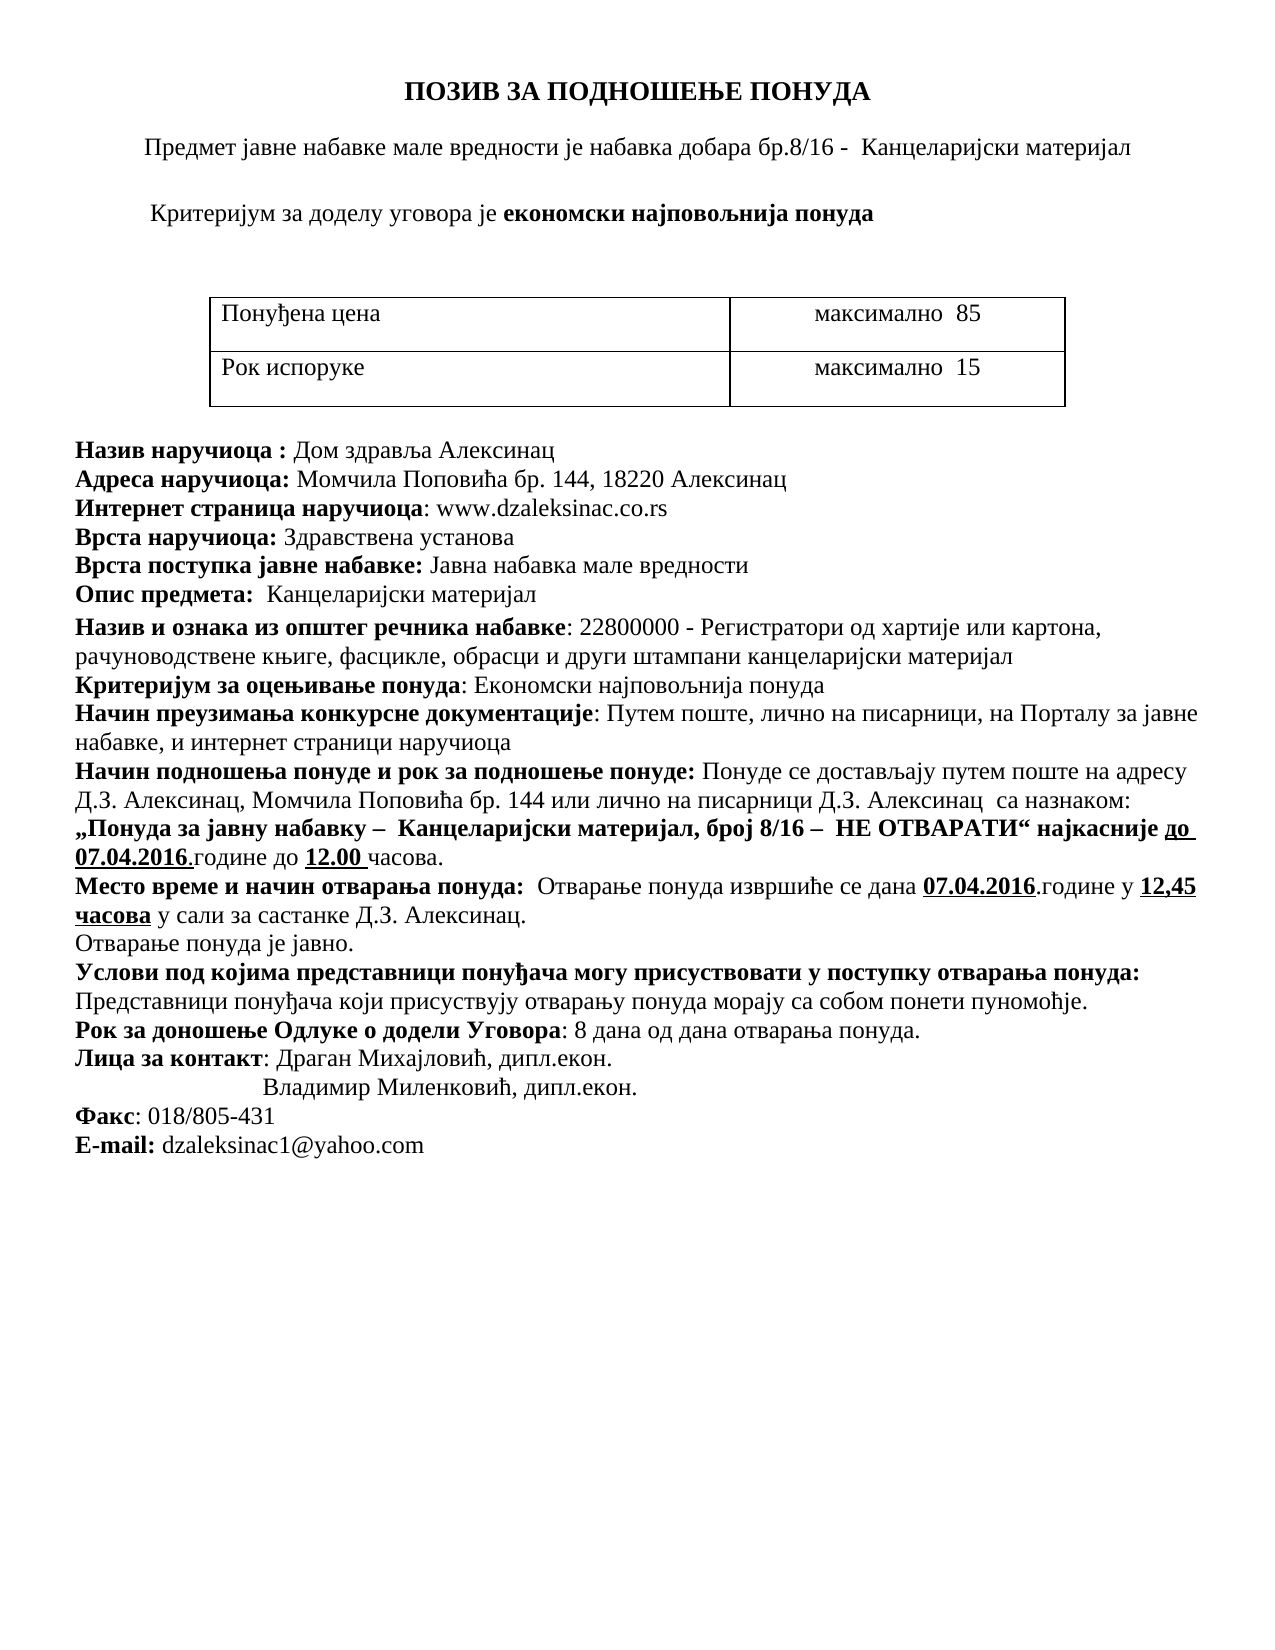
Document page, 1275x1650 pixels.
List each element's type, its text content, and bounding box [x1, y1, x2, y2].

text Факс: 018/805-431 [75, 1101, 1200, 1130]
text Врста поступка јавне набавке: Јавна набавка мале вредности [75, 550, 1200, 579]
text Е-mail: dzaleksinac1@yahoo.com [75, 1130, 1200, 1158]
text Интернет страница наручиоца: www.dzaleksinac.co.rs [75, 493, 1200, 522]
text Адреса наручиоца: Момчила Поповића бр. 144, 18220 Алексинац [75, 464, 1200, 493]
text Начин преузимања конкурсне документације: Путем поште, лично на писарници, на Порталу за јавне набавке, и интернет страници наручиоца [75, 698, 1200, 756]
text Предмет јавне набавке мале вредности је набавка добара бр.8/16 - Канцеларијски материјал [75, 132, 1200, 160]
text Назив наручиоца : Дом здравља Алексинац [75, 435, 1200, 464]
text ПОЗИВ ЗА ПОДНОШЕЊЕ ПОНУДА [75, 75, 1200, 106]
text Лица за контакт: Драган Михајловић, дипл.екон. [75, 1043, 1200, 1072]
table_header максимално 85 [731, 298, 1064, 351]
text Опис предмета: Канцеларијски материјал [75, 579, 1200, 608]
table_cell максимално 15 [731, 352, 1064, 406]
text Услови под којима представници понуђача могу присуствовати у поступку отварања понуда: Представници понуђача који присуствују отварању понуда морају са собом понети пуномоћје. [75, 957, 1200, 1015]
text Критеријум за доделу уговора је економски најповољнија понуда [150, 198, 1200, 226]
text Место време и начин отварања понуда: Отварање понуда извршиће се дана 07.04.2016.године у 12,45 часова у сали за састанке Д.З. Алексинац. [75, 871, 1200, 928]
text Критеријум за оцењивање понуда: Економски најповољнија понуда [75, 670, 1200, 698]
text Отварање понуда је јавно. [75, 928, 1200, 957]
text Начин подношења понуде и рок за подношење понуде: Понуде се достављају путем поште на адресу Д.З. Алексинац, Момчила Поповића бр. 144 или лично на писарници Д.З. Алексинац са назнаком: „Понуда за јавну набавку – Канцеларијски материјал, број 8/16 – НЕ ОТВАРАТИ“ најкасније до 07.04.2016.године до 12.00 часова. [75, 756, 1200, 871]
text Владимир Миленковић, дипл.екон. [75, 1072, 1200, 1101]
table_cell Рок испоруке [211, 352, 729, 406]
table_header Понуђена цена [211, 298, 729, 351]
text Назив и ознака из општег речника набавке: 22800000 - Регистратори од хартије или картона, рачуноводствене књиге, фасцикле, обрасци и други штампани канцеларијски материјал [75, 612, 1200, 670]
text Врста наручиоца: Здравствена установа [75, 522, 1200, 550]
text Рок за доношење Одлуке о додели Уговора: 8 дана од дана отварања понуда. [75, 1015, 1200, 1043]
